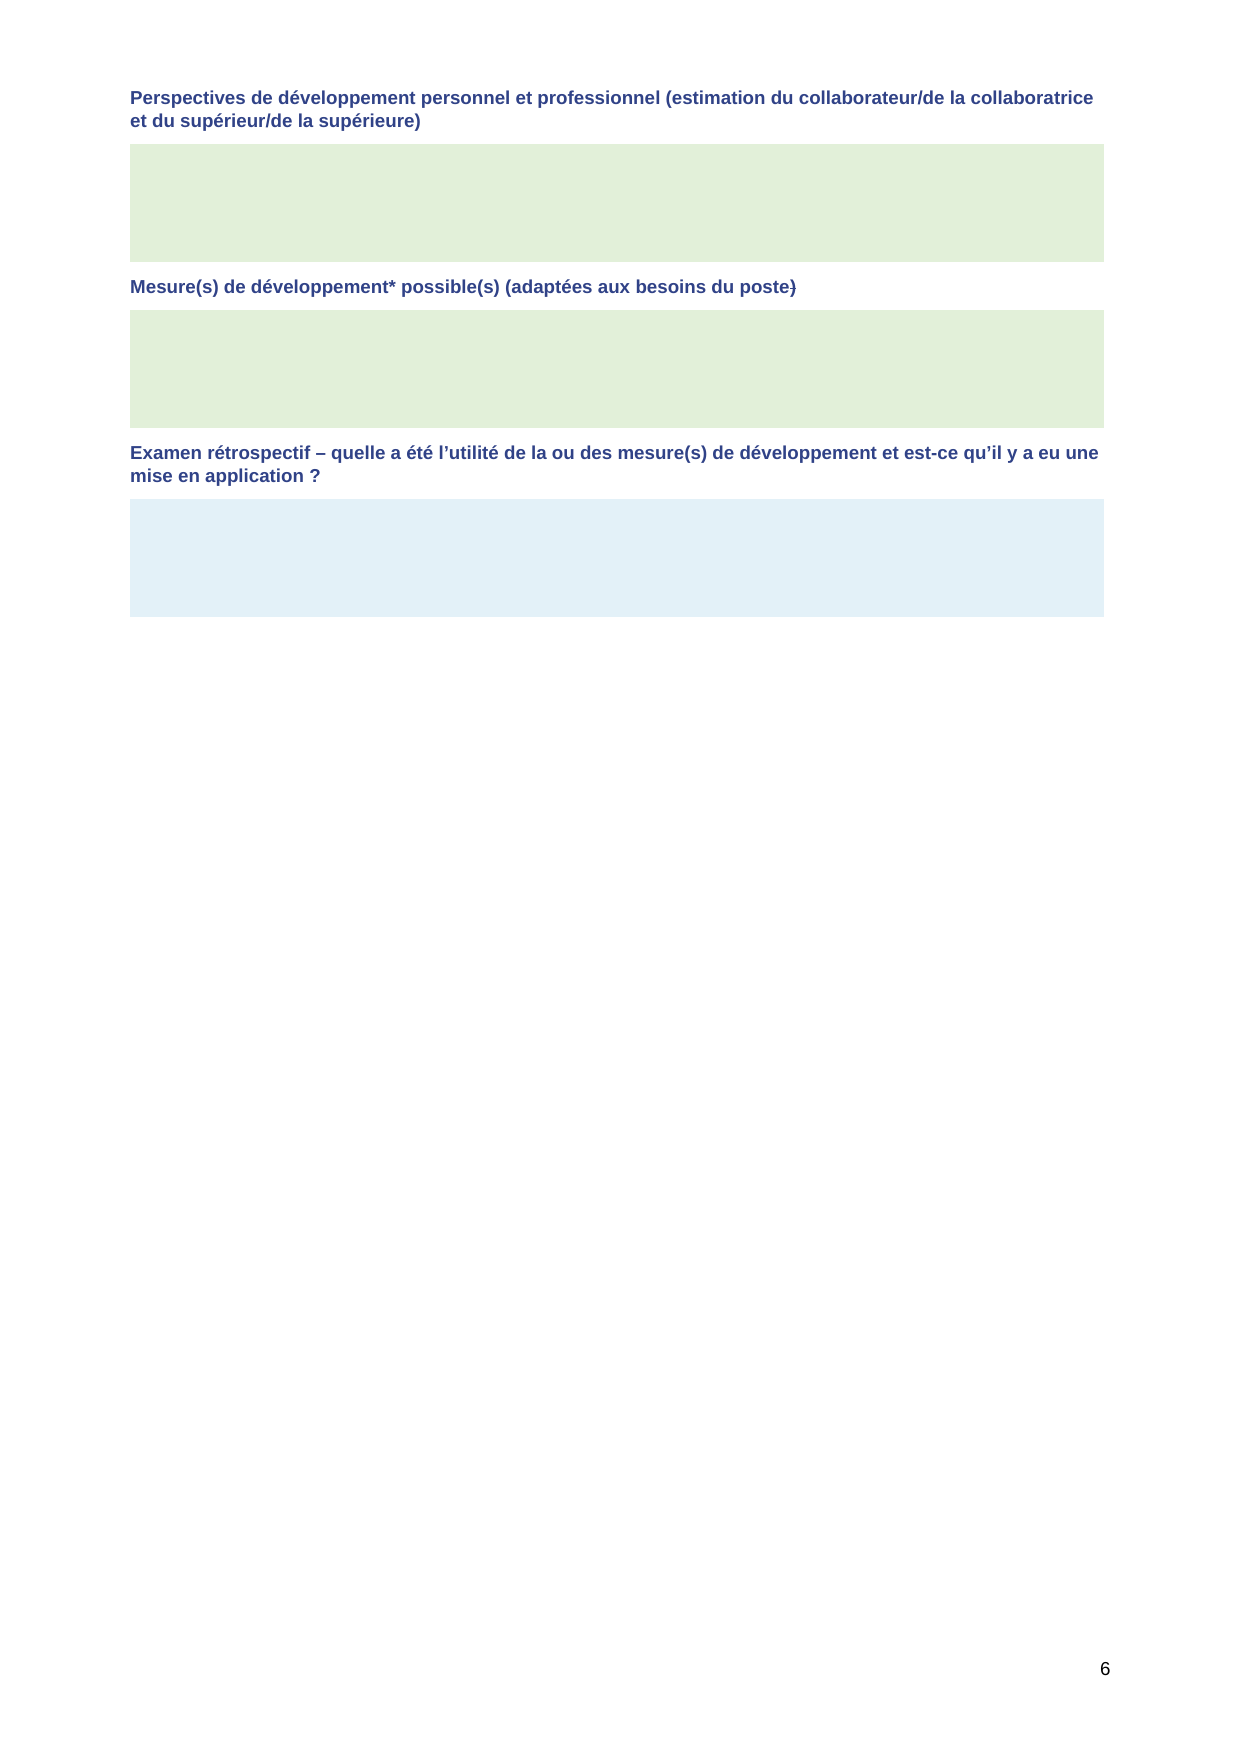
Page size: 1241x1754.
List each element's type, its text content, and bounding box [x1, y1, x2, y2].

text Mesure(s) de développement* possible(s) (adaptées aux besoins du poste) [130, 274, 1110, 297]
table_header [130, 499, 1104, 617]
table_header [130, 144, 1104, 262]
text Examen rétrospectif – quelle a été l’utilité de la ou des mesure(s) de développement et est-ce qu’il y a eu une mise en application ? [130, 441, 1110, 486]
table_header [130, 310, 1104, 428]
text Perspectives de développement personnel et professionnel (estimation du collaborateur/de la collaboratrice et du supérieur/de la supérieure) [130, 86, 1110, 131]
